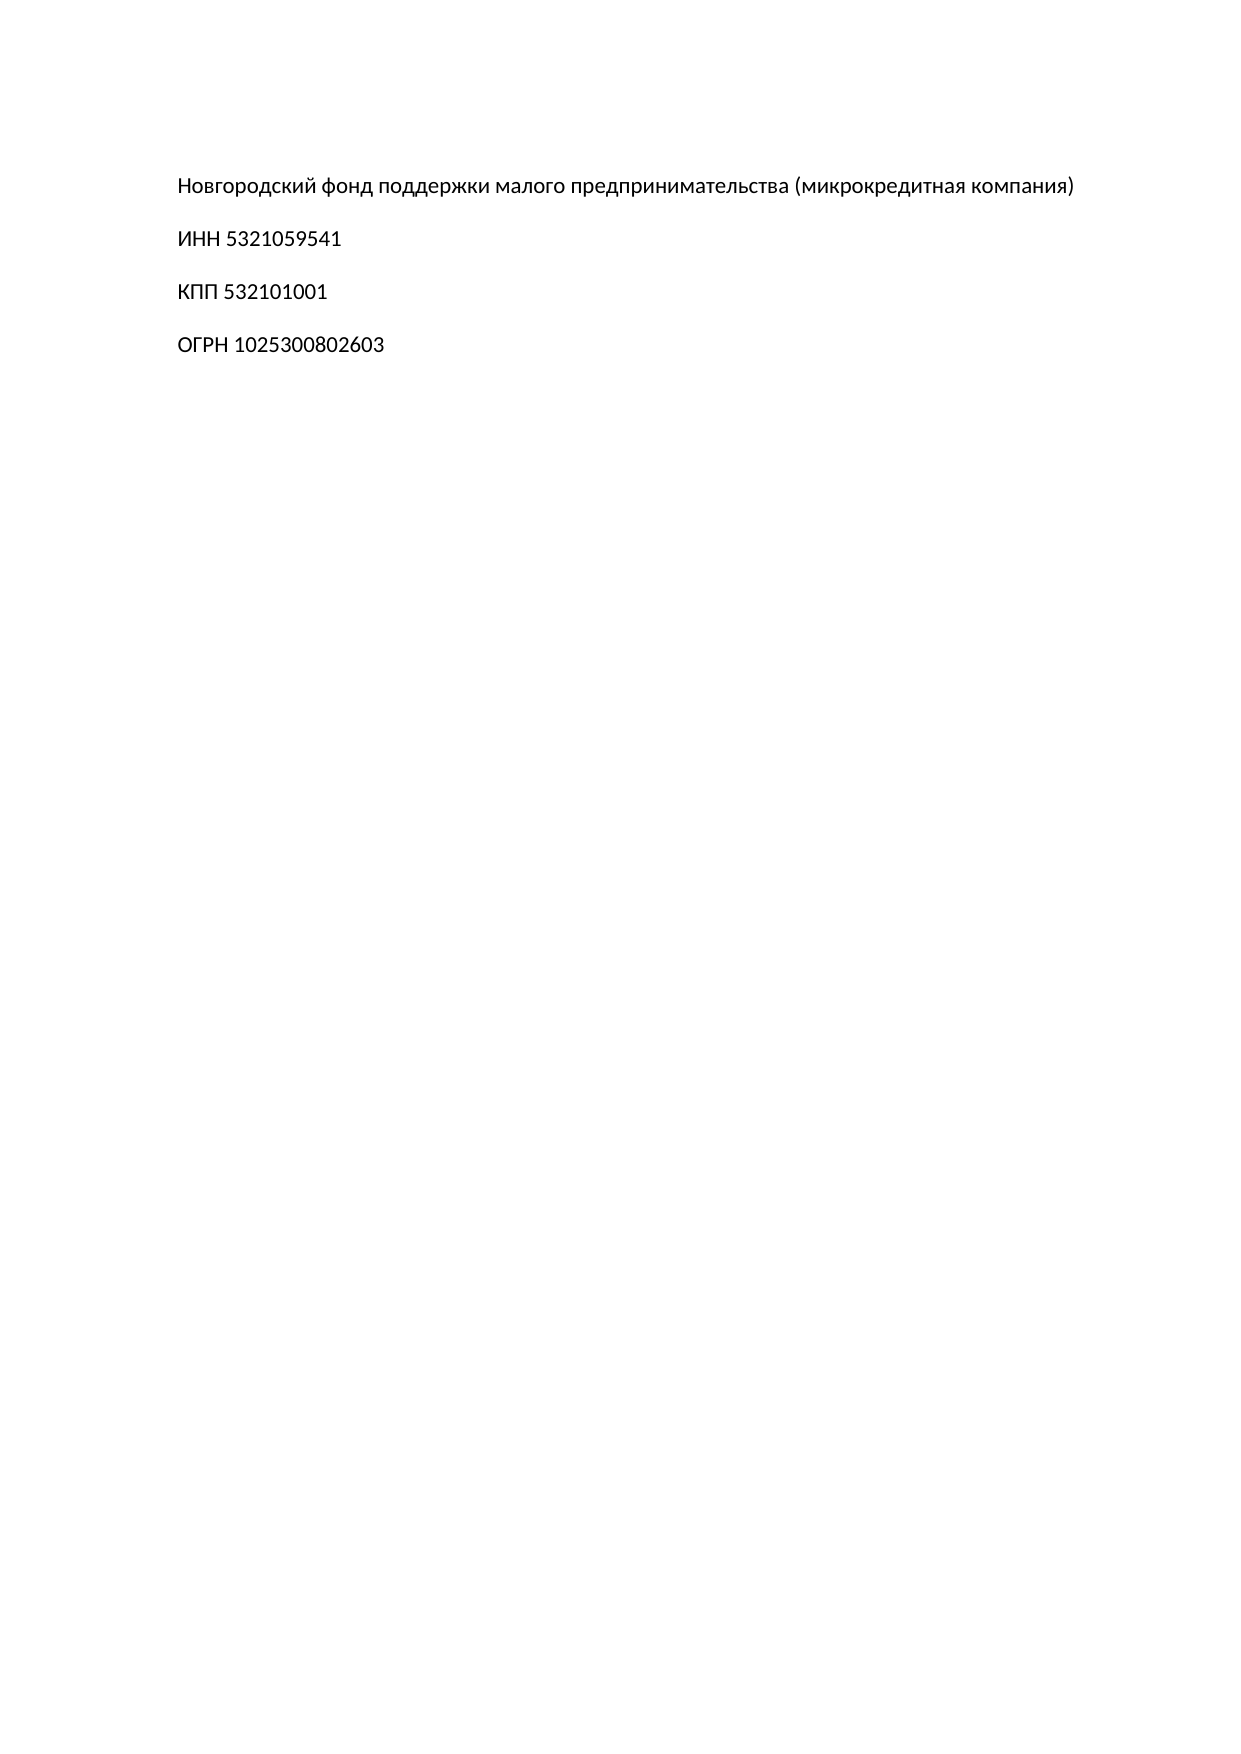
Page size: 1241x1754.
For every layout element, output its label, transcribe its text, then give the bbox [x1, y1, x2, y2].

text ИНН 5321059541 [177, 224, 1152, 252]
text КПП 532101001 [177, 277, 1152, 305]
text Новгородский фонд поддержки малого предпринимательства (микрокредитная компания) [177, 171, 1152, 199]
text ОГРН 1025300802603 [177, 330, 1152, 358]
